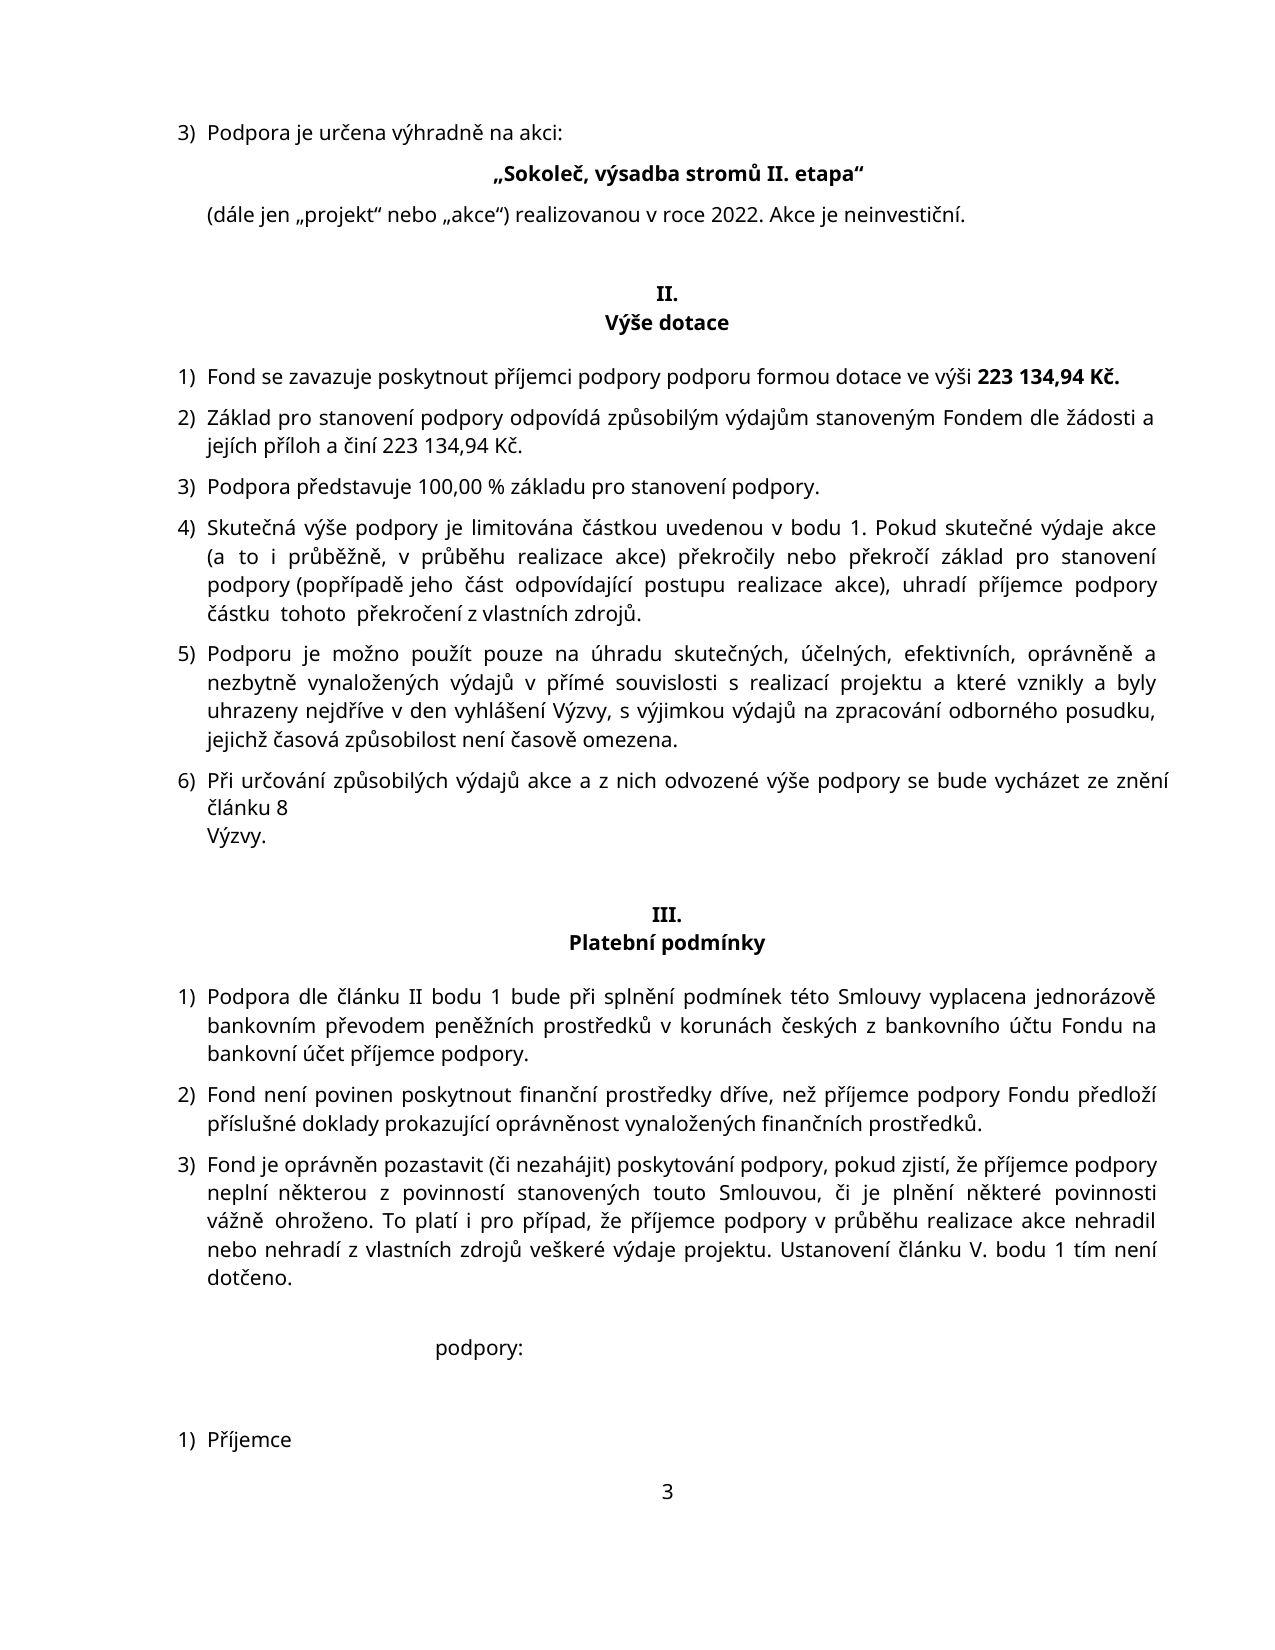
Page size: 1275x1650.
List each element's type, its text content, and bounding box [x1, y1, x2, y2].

list Příjemce podpory: [405, 1333, 1169, 1361]
list Podporu je možno použít pouze na úhradu skutečných, účelných, efektivních, oprávněně a nezbytně vynaložených výdajů v přímé souvislosti s realizací projektu a které vznikly a byly uhrazeny nejdříve v den vyhlášení Výzvy, s výjimkou výdajů na zpracování odborného posudku, jejichž časová způsobilost není časově omezena. [177, 639, 1157, 753]
text (dále jen „projekt“ nebo „akce“) realizovanou v roce 2022. Akce je neinvestiční. [207, 200, 1169, 228]
list Fond není povinen poskytnout finanční prostředky dříve, než příjemce podpory Fondu předloží příslušné doklady prokazující oprávněnost vynaložených finančních prostředků. [177, 1080, 1157, 1137]
list Fond je oprávněn pozastavit (či nezahájit) poskytování podpory, pokud zjistí, že příjemce podpory neplní některou z povinností stanovených touto Smlouvou, či je plnění některé povinnosti vážně ohroženo. To platí i pro případ, že příjemce podpory v průběhu realizace akce nehradil nebo nehradí z vlastních zdrojů veškeré výdaje projektu. Ustanovení článku V. bodu 1 tím není dotčeno. [177, 1150, 1157, 1292]
list Příjemce podpory: [177, 1425, 378, 1453]
subtitle Výše dotace [273, 308, 1062, 337]
list Fond se zavazuje poskytnout příjemci podpory podporu formou dotace ve výši 223 134,94 Kč. [177, 362, 1169, 391]
list Podpora je určena výhradně na akci: [177, 118, 1169, 146]
text Výzvy. [207, 821, 1169, 849]
subtitle „Sokoleč, výsadba stromů II. etapa“ [493, 159, 1169, 187]
list Podpora dle článku II bodu 1 bude při splnění podmínek této Smlouvy vyplacena jednorázově bankovním převodem peněžních prostředků v korunách českých z bankovního účtu Fondu na bankovní účet příjemce podpory. [177, 982, 1157, 1068]
list Podpora představuje 100,00 % základu pro stanovení podpory. [177, 472, 1169, 501]
subtitle II. [492, 279, 842, 308]
subtitle III. [273, 900, 1061, 928]
subtitle Platební podmínky [273, 928, 1061, 957]
list Základ pro stanovení podpory odpovídá způsobilým výdajům stanoveným Fondem dle žádosti a jejích příloh a činí 223 134,94 Kč. [177, 403, 1157, 460]
list Skutečná výše podpory je limitována částkou uvedenou v bodu 1. Pokud skutečné výdaje akce (a to i průběžně, v průběhu realizace akce) překročily nebo překročí základ pro stanovení podpory (popřípadě jeho část odpovídající postupu realizace akce), uhradí příjemce podpory částku tohoto překročení z vlastních zdrojů. [177, 513, 1157, 627]
list Při určování způsobilých výdajů akce a z nich odvozené výše podpory se bude vycházet ze znění článku 8 [177, 766, 1169, 821]
